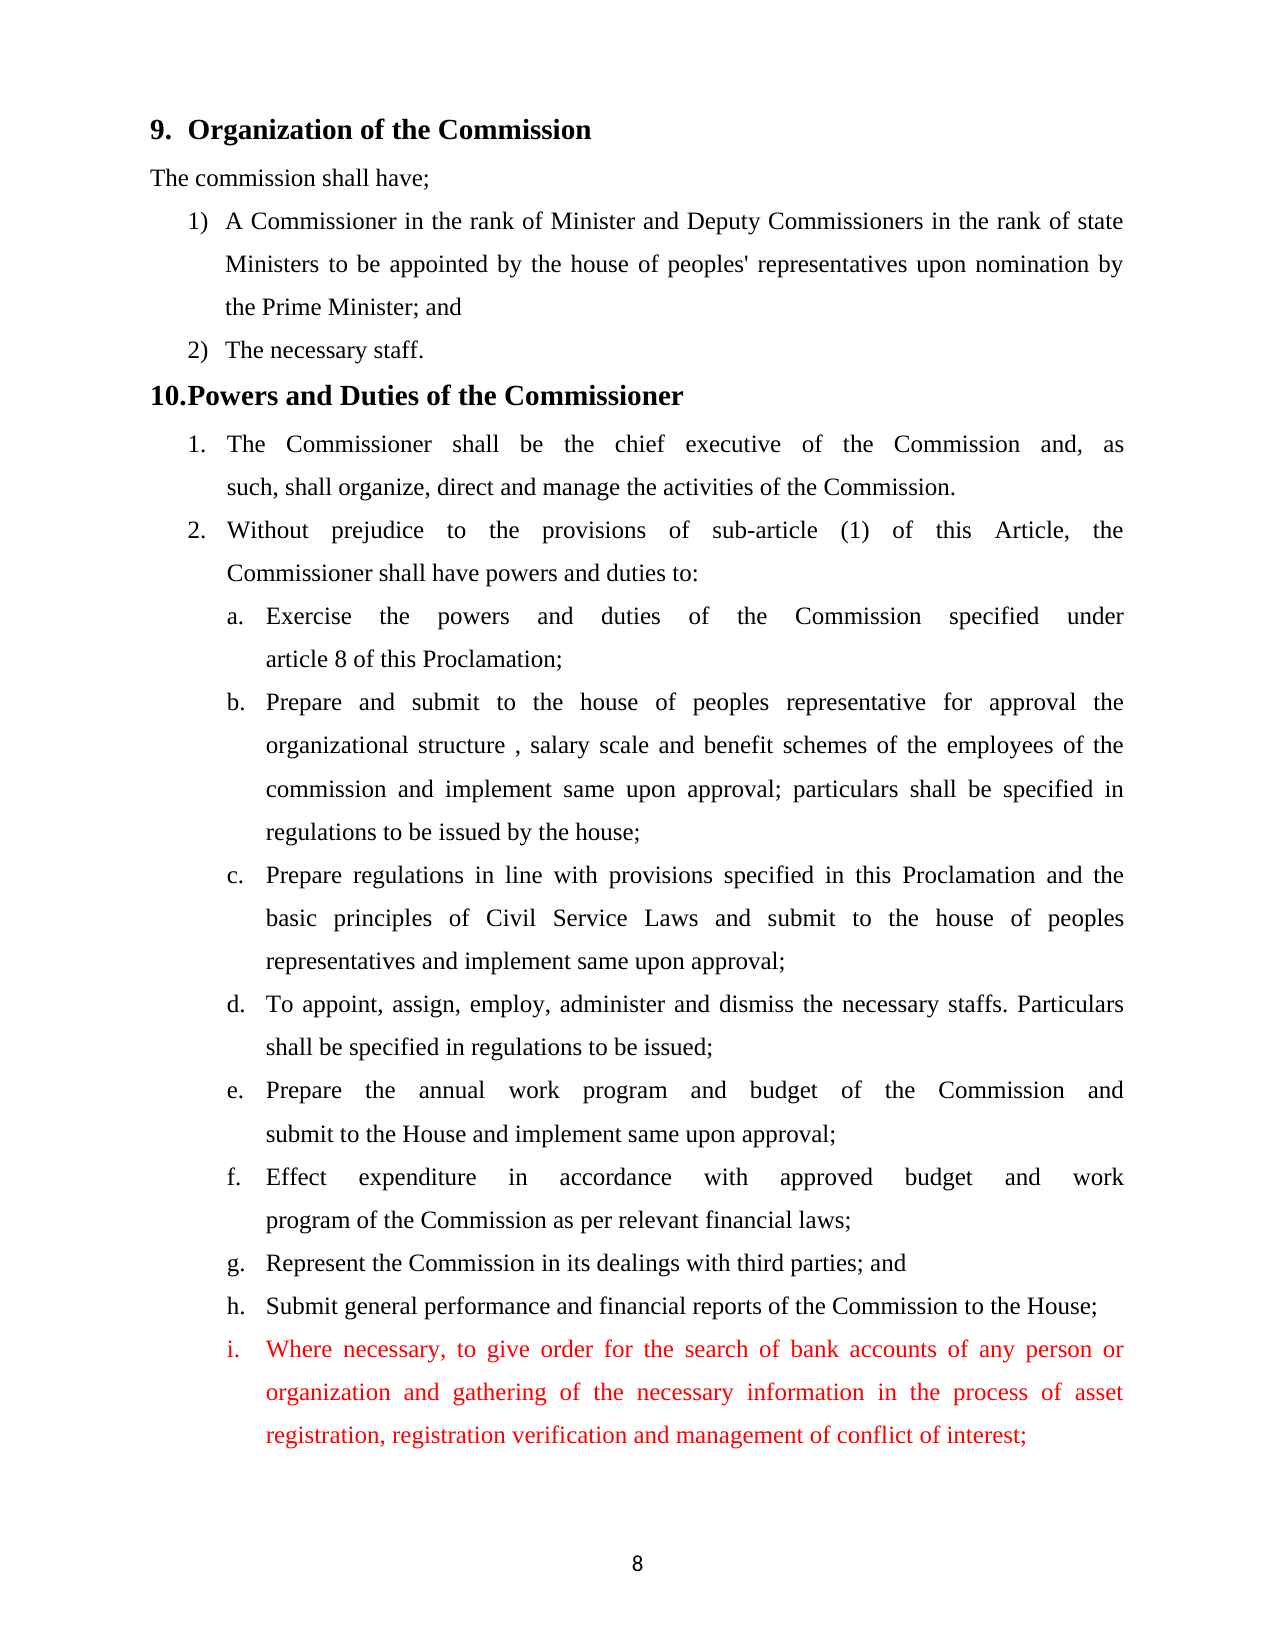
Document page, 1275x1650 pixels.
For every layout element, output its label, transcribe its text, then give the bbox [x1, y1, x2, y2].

list Prepare the annual work program and budget of the Commission and submit to the House and implement same upon approval; [227, 1076, 1125, 1147]
list A Commissioner in the rank of Minister and Deputy Commissioners in the rank of state Ministers to be appointed by the house of peoples' representatives upon nomination by the Prime Minister; and [187, 206, 1125, 321]
list The necessary staff. [187, 335, 1125, 364]
list Exercise the powers and duties of the Commission specified under article 8 of this Proclamation; [227, 601, 1125, 673]
list Effect expenditure in accordance with approved budget and work program of the Commission as per relevant financial laws; [227, 1162, 1125, 1234]
list Powers and Duties of the Commissioner [150, 378, 1125, 412]
list Without prejudice to the provisions of sub-article (1) of this Article, the Commissioner shall have powers and duties to: [187, 515, 1125, 587]
list Organization of the Commission [150, 112, 1125, 146]
list The Commissioner shall be the chief executive of the Commission and, as such, shall organize, direct and manage the activities of the Commission. [187, 429, 1125, 501]
list Prepare and submit to the house of peoples representative for approval the organizational structure , salary scale and benefit schemes of the employees of the commission and implement same upon approval; particulars shall be specified in regulations to be issued by the house; [227, 687, 1125, 846]
list Represent the Commission in its dealings with third parties; and [227, 1248, 1125, 1277]
list Submit general performance and financial reports of the Commission to the House; [227, 1291, 1125, 1320]
text The commission shall have; [150, 163, 1125, 192]
list Prepare regulations in line with provisions specified in this Proclamation and the basic principles of Civil Service Laws and submit to the house of peoples representatives and implement same upon approval; [227, 860, 1125, 975]
list To appoint, assign, employ, administer and dismiss the necessary staffs. Particulars shall be specified in regulations to be issued; [227, 989, 1125, 1061]
list Where necessary, to give order for the search of bank accounts of any person or organization and gathering of the necessary information in the process of asset registration, registration verification and management of conflict of interest; [227, 1334, 1125, 1449]
